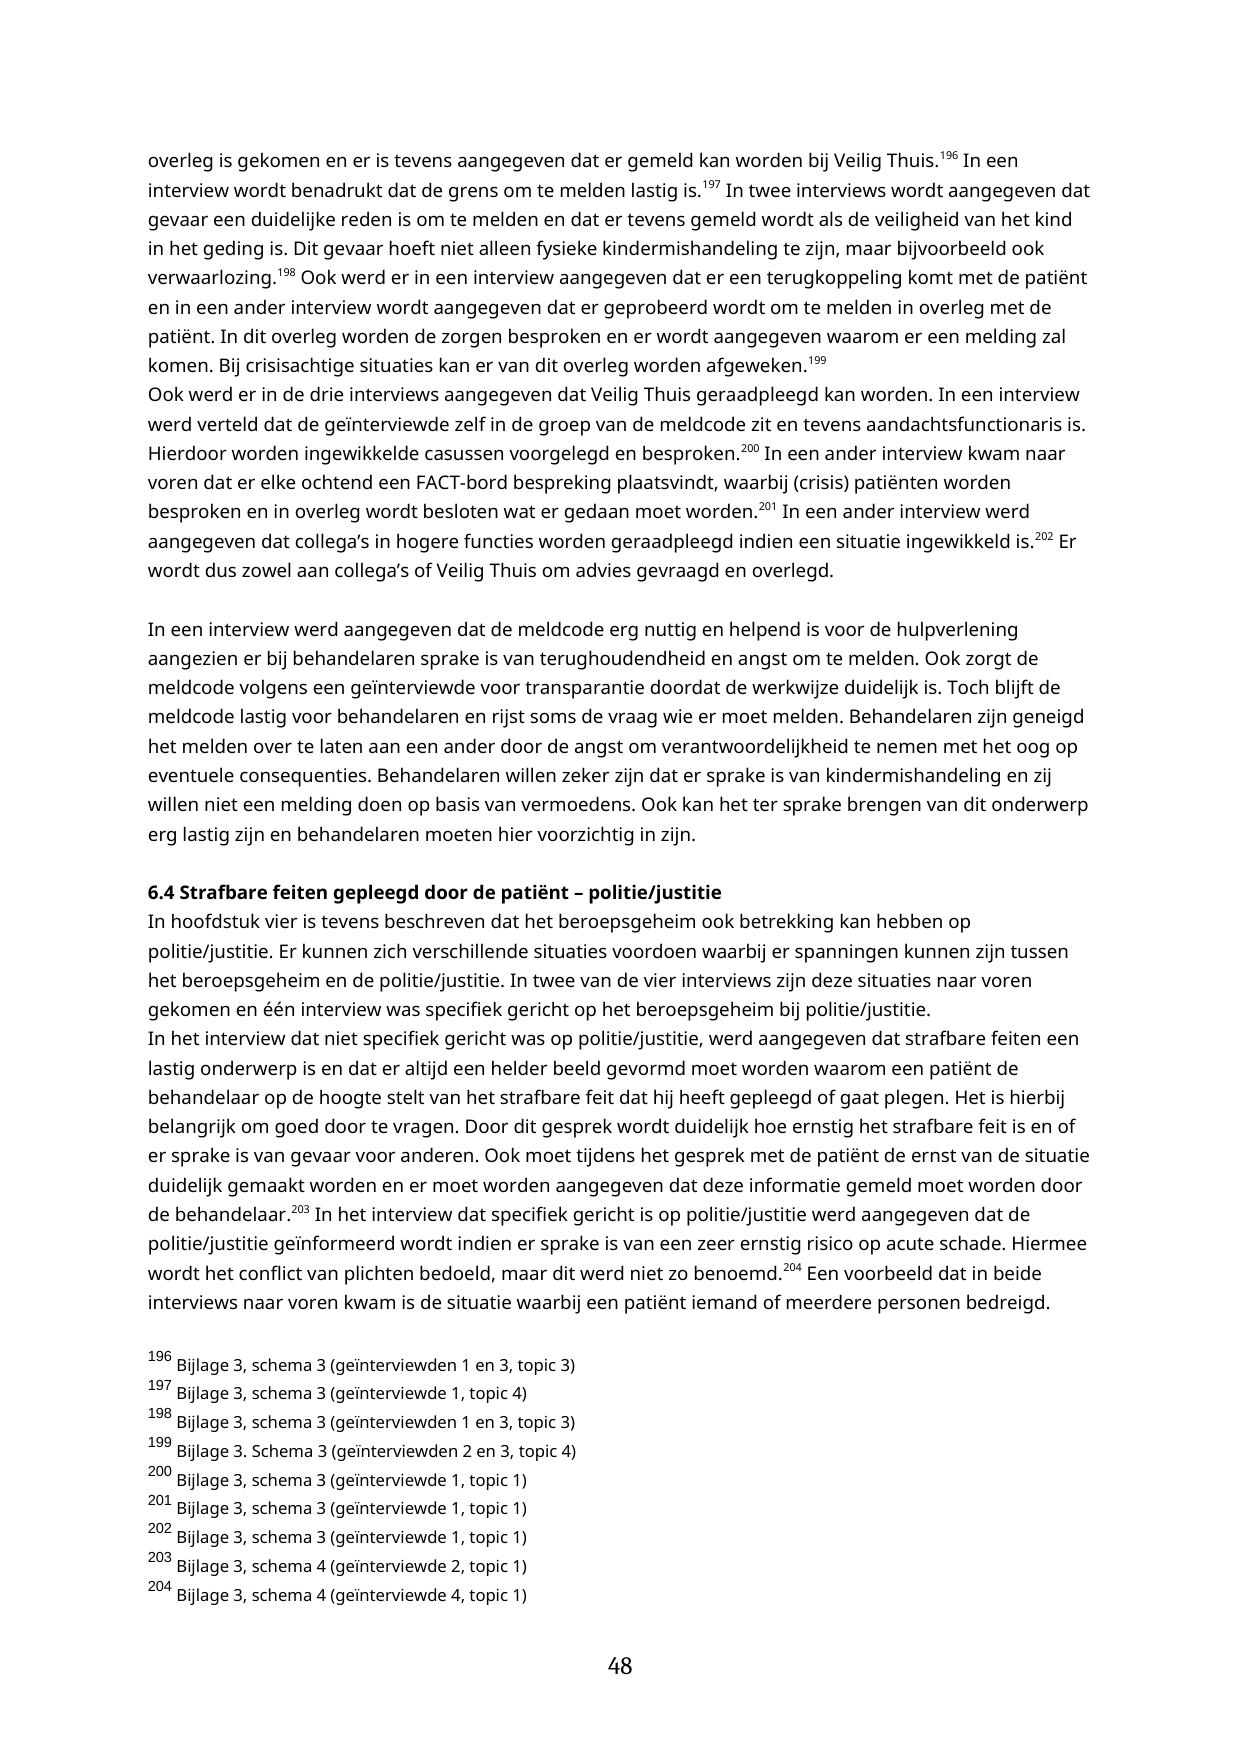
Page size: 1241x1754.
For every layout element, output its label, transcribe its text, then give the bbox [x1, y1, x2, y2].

text In hoofdstuk vier is tevens beschreven dat het beroepsgeheim ook betrekking kan hebben op politie/justitie. Er kunnen zich verschillende situaties voordoen waarbij er spanningen kunnen zijn tussen het beroepsgeheim en de politie/justitie. In twee van de vier interviews zijn deze situaties naar voren gekomen en één interview was specifiek gericht op het beroepsgeheim bij politie/justitie. [148, 909, 1093, 1022]
text Ook werd er in de drie interviews aangegeven dat Veilig Thuis geraadpleegd kan worden. In een interview werd verteld dat de geïnterviewde zelf in de groep van de meldcode zit en tevens aandachtsfunctionaris is. Hierdoor worden ingewikkelde casussen voorgelegd en besproken. In een ander interview kwam naar voren dat er elke ochtend een FACT-bord bespreking plaatsvindt, waarbij (crisis) patiënten worden besproken en in overleg wordt besloten wat er gedaan moet worden. In een ander interview werd aangegeven dat collega’s in hogere functies worden geraadpleegd indien een situatie ingewikkeld is. Er wordt dus zowel aan collega’s of Veilig Thuis om advies gevraagd en overlegd. [148, 382, 1093, 583]
text 6.4 Strafbare feiten gepleegd door de patiënt – politie/justitie [148, 879, 1093, 905]
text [148, 148, 1093, 378]
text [148, 1026, 1093, 1315]
text In een interview werd aangegeven dat de meldcode erg nuttig en helpend is voor de hulpverlening aangezien er bij behandelaren sprake is van terughoudendheid en angst om te melden. Ook zorgt de meldcode volgens een geïnterviewde voor transparantie doordat de werkwijze duidelijk is. Toch blijft de meldcode lastig voor behandelaren en rijst soms de vraag wie er moet melden. Behandelaren zijn geneigd het melden over te laten aan een ander door de angst om verantwoordelijkheid te nemen met het oog op eventuele consequenties. Behandelaren willen zeker zijn dat er sprake is van kindermishandeling en zij willen niet een melding doen op basis van vermoedens. Ook kan het ter sprake brengen van dit onderwerp erg lastig zijn en behandelaren moeten hier voorzichtig in zijn. [148, 616, 1093, 846]
